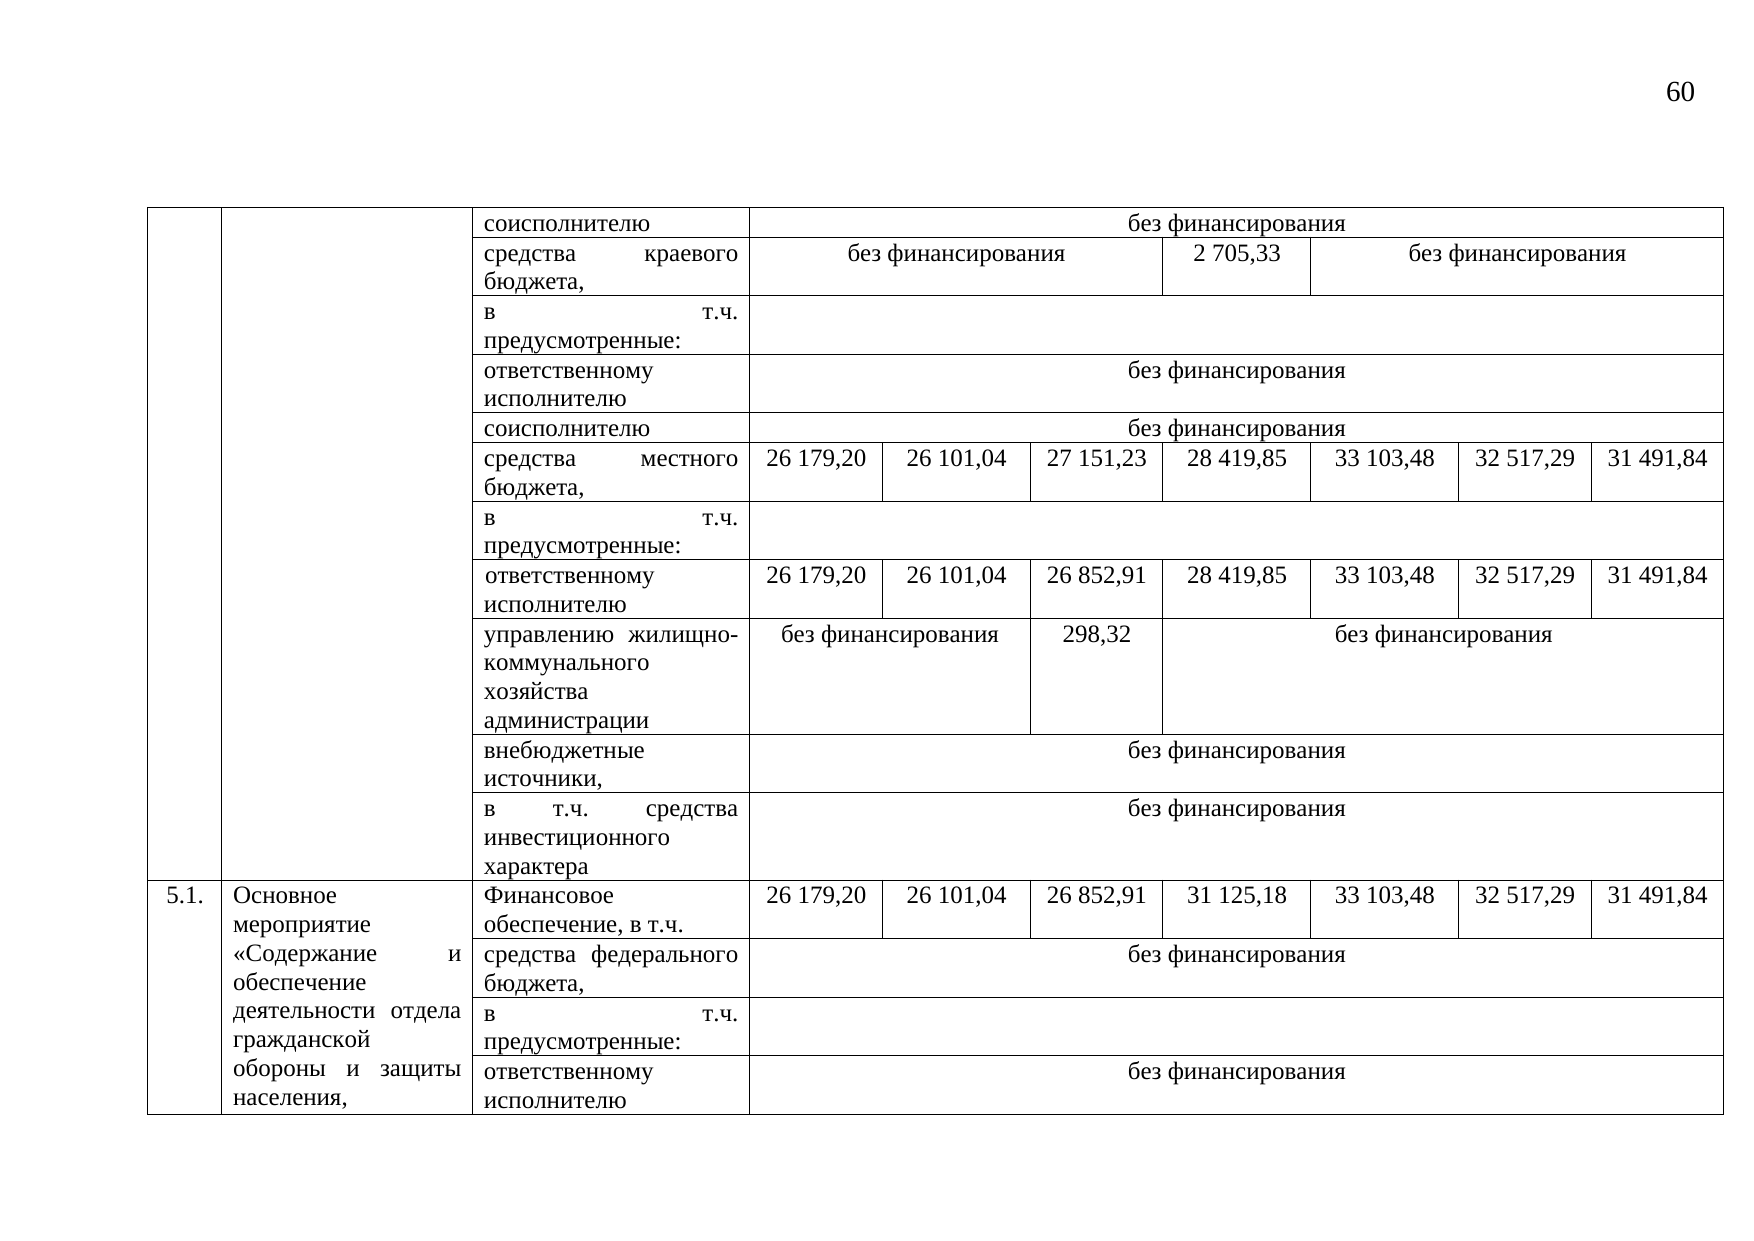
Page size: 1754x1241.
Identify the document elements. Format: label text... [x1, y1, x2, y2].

table_cell 5.1. [148, 881, 221, 1114]
table_cell 26 101,04 [883, 881, 1030, 938]
table_cell ответственному исполнителю [473, 1056, 749, 1114]
table_cell 27 151,23 [1031, 443, 1162, 501]
table_cell без финансирования [1163, 619, 1723, 734]
table_cell соисполнителю [473, 413, 749, 442]
table_cell 33 103,48 [1311, 560, 1458, 618]
table_cell 33 103,48 [1311, 443, 1458, 501]
table_cell без финансирования [750, 208, 1723, 237]
table_cell 26 179,20 [750, 443, 882, 501]
table_cell ответственному исполнителю [473, 355, 749, 412]
table_cell без финансирования [750, 355, 1723, 412]
table_cell средства федерального бюджета, [473, 939, 749, 997]
table_cell 32 517,29 [1459, 881, 1591, 938]
table_cell без финансирования [750, 619, 1030, 734]
table_cell [750, 998, 1723, 1055]
table_cell [750, 502, 1723, 559]
table_cell средства краевого бюджета, [473, 238, 749, 295]
table_cell без финансирования [750, 939, 1723, 997]
table_cell 298,32 [1031, 619, 1162, 734]
table_cell без финансирования [1311, 238, 1723, 295]
table_cell 2 705,33 [1163, 238, 1310, 295]
table_cell в т.ч. предусмотренные: [473, 296, 749, 354]
table_cell внебюджетные источники, [473, 735, 749, 792]
table_cell без финансирования [750, 735, 1723, 792]
table_cell Основное мероприятие «Содержание и обеспечение деятельности отдела гражданской обороны и защиты населения, поисковой, аварийно-спасательной и единой дежурно-диспетчерской служб» [222, 881, 472, 1114]
table_cell ответственному исполнителю [473, 560, 749, 618]
table_cell 31 491,84 [1592, 443, 1723, 501]
table_cell 32 517,29 [1459, 560, 1591, 618]
table_cell 26 179,20 [750, 560, 882, 618]
table_cell 31 491,84 [1592, 881, 1723, 938]
table_cell без финансирования [750, 238, 1162, 295]
table_cell 33 103,48 [1311, 881, 1458, 938]
table_cell 28 419,85 [1163, 560, 1310, 618]
table_cell в т.ч. средства инвестиционного характера [473, 793, 749, 879]
table_cell 32 517,29 [1459, 443, 1591, 501]
table_cell [750, 296, 1723, 354]
table_cell средства местного бюджета, [473, 443, 749, 501]
table_cell 28 419,85 [1163, 443, 1310, 501]
table_cell Финансовое обеспечение, в т.ч. [473, 881, 749, 938]
table_cell управлению жилищно-коммунального хозяйства администрации [473, 619, 749, 734]
table_cell 31 125,18 [1163, 881, 1310, 938]
table_cell 26 852,91 [1031, 881, 1162, 938]
table_cell 26 179,20 [750, 881, 882, 938]
table_cell 26 101,04 [883, 560, 1030, 618]
table_cell без финансирования [750, 793, 1723, 879]
table_cell в т.ч. предусмотренные: [473, 502, 749, 559]
table_cell 26 852,91 [1031, 560, 1162, 618]
table_cell 31 491,84 [1592, 560, 1723, 618]
table_cell без финансирования [750, 413, 1723, 442]
table_cell 26 101,04 [883, 443, 1030, 501]
table_cell соисполнителю [473, 208, 749, 237]
table_cell без финансирования [750, 1056, 1723, 1114]
table_cell в т.ч. предусмотренные: [473, 998, 749, 1055]
